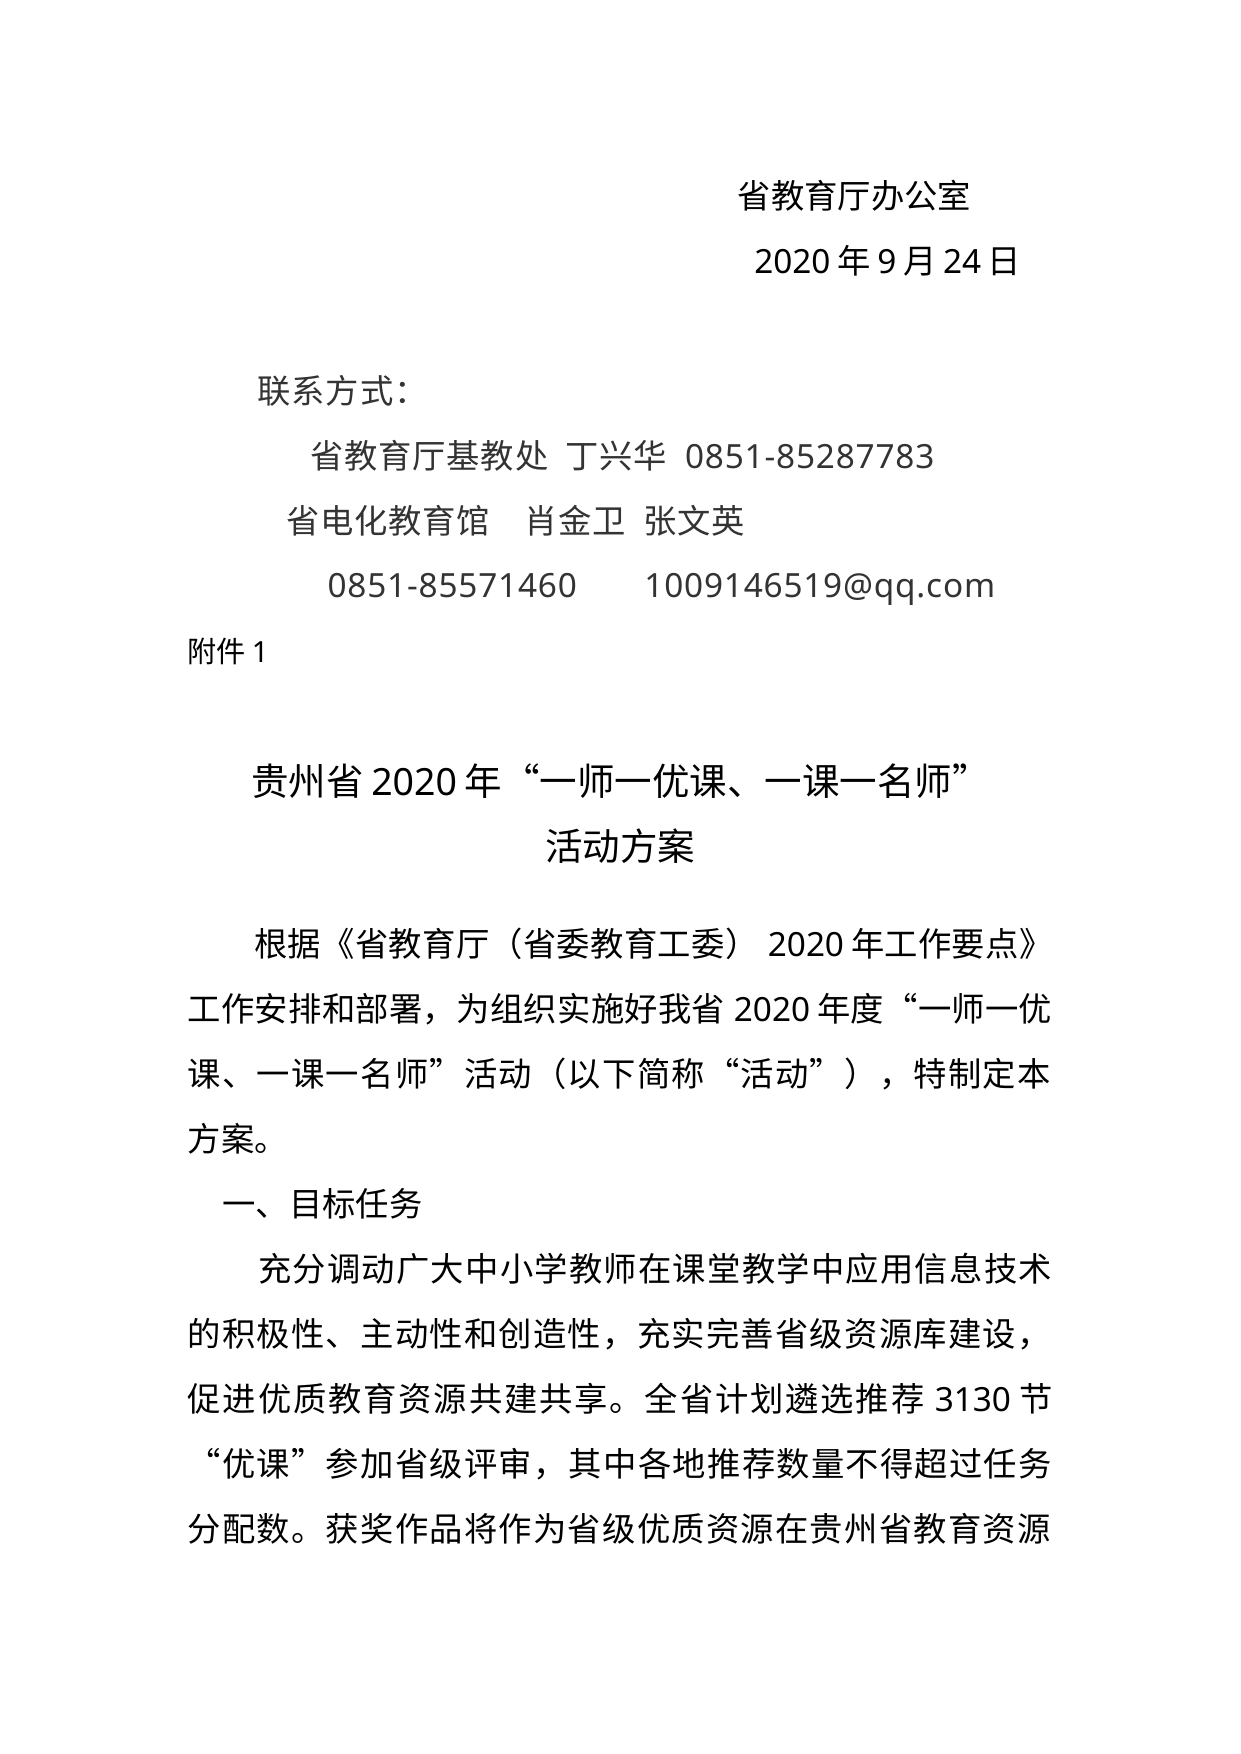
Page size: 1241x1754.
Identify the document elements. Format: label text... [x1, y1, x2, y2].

text 省电化教育馆 肖金卫 张文英 [187, 487, 1053, 552]
text 省教育厅基教处 丁兴华 0851-85287783 [187, 422, 1053, 487]
text 贵州省2020年“一师一优课、一课一名师” [187, 747, 1053, 812]
text 活动方案 [187, 812, 1053, 877]
text 根据《省教育厅（省委教育工委） 2020年工作要点》工作安排和部署，为组织实施好我省2020年度“一师一优课、一课一名师”活动（以下简称“活动”），特制定本方案。 [187, 909, 1053, 1169]
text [187, 1234, 1053, 1559]
text 附件1 [187, 617, 1053, 682]
text 一、目标任务 [187, 1169, 1053, 1234]
text 0851-85571460 1009146519@qq.com [187, 552, 1053, 617]
text 省教育厅办公室 [187, 162, 1053, 227]
text 联系方式： [187, 357, 1053, 422]
text 2020年9月24日 [187, 227, 1053, 292]
